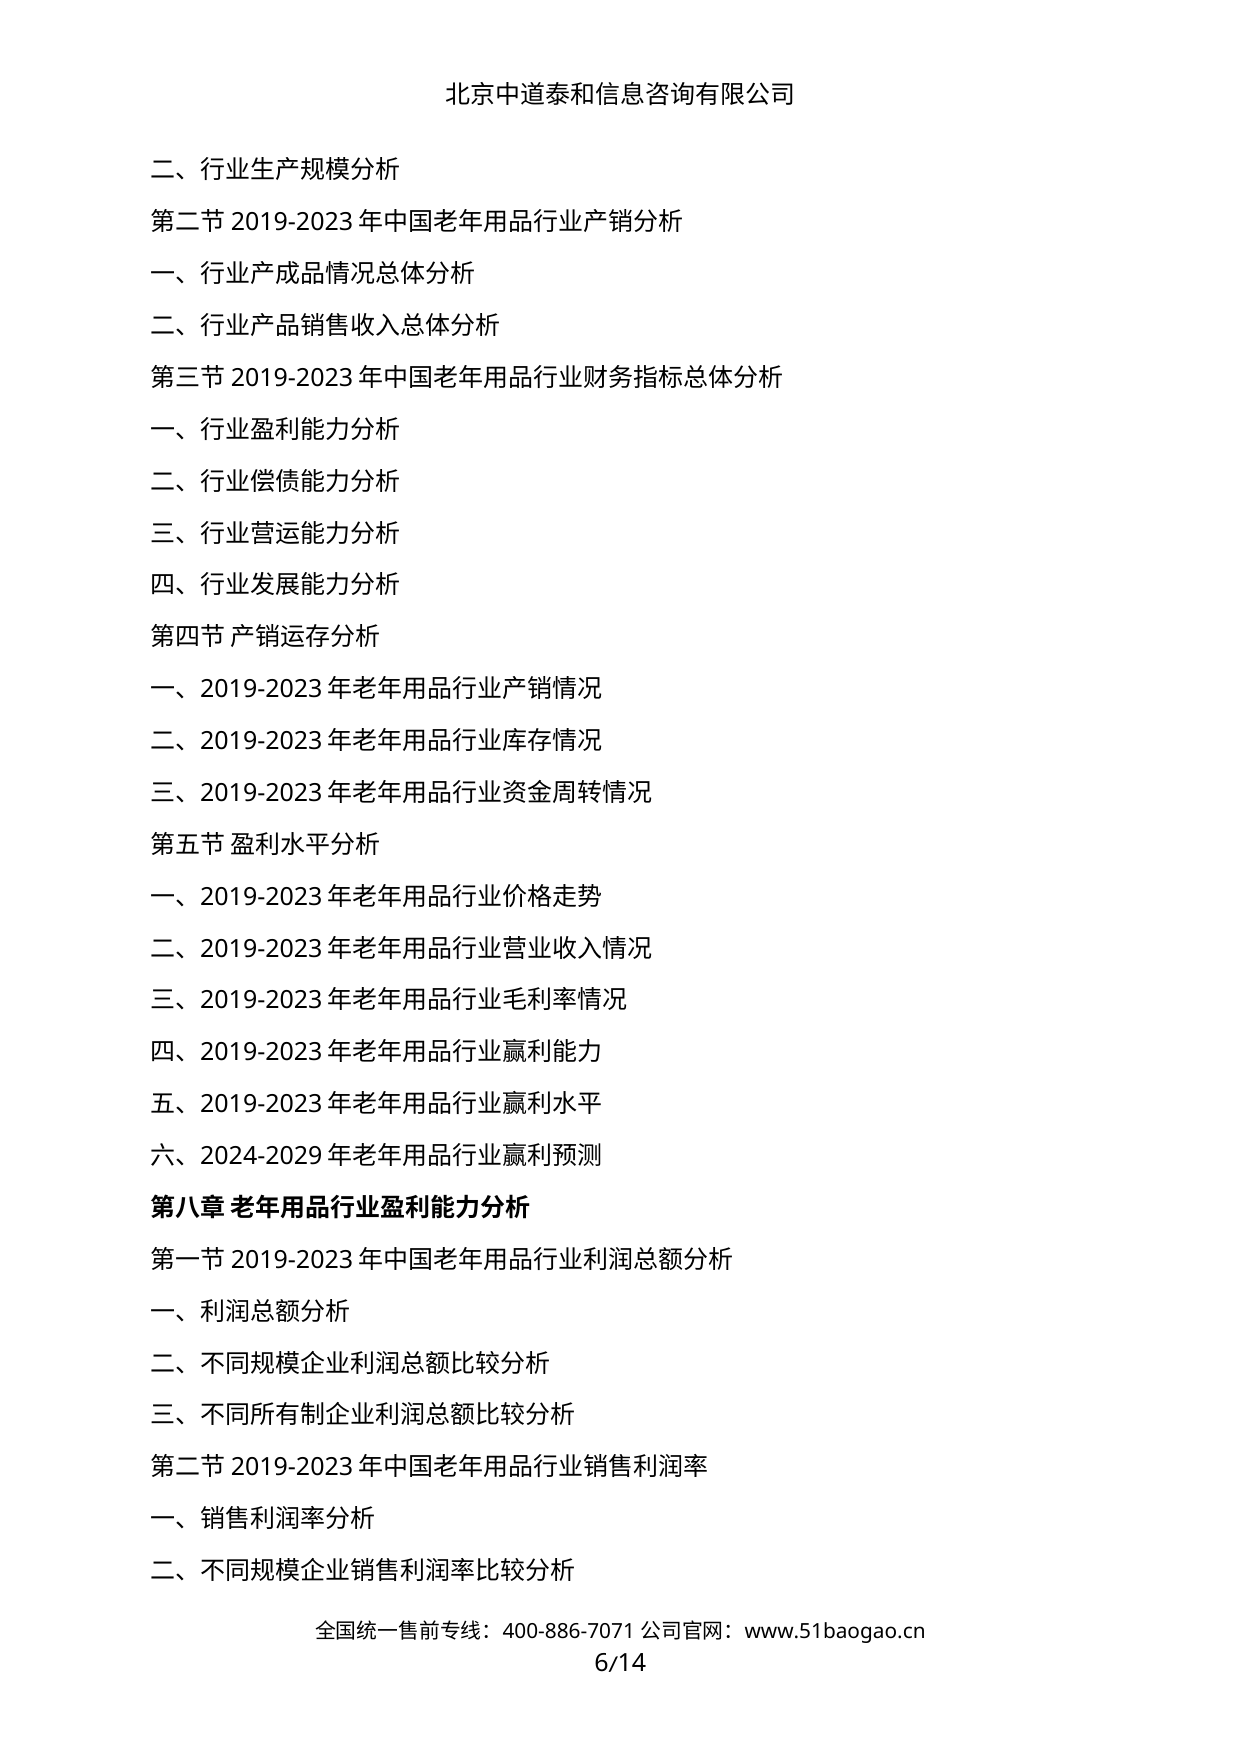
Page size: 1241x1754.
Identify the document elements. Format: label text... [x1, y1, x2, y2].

text 第八章 老年用品行业盈利能力分析 [150, 1187, 1090, 1224]
text 第四节 产销运存分析 [150, 617, 1090, 653]
text 二、2019-2023年老年用品行业库存情况 [150, 721, 1090, 757]
text 一、利润总额分析 [150, 1291, 1090, 1327]
text 第三节 2019-2023年中国老年用品行业财务指标总体分析 [150, 357, 1090, 394]
text 二、不同规模企业利润总额比较分析 [150, 1343, 1090, 1379]
text 五、2019-2023年老年用品行业赢利水平 [150, 1084, 1090, 1120]
text 一、2019-2023年老年用品行业价格走势 [150, 876, 1090, 912]
text 一、2019-2023年老年用品行业产销情况 [150, 669, 1090, 705]
text 三、行业营运能力分析 [150, 513, 1090, 549]
text 三、2019-2023年老年用品行业资金周转情况 [150, 772, 1090, 809]
text 二、不同规模企业销售利润率比较分析 [150, 1551, 1090, 1587]
text 三、不同所有制企业利润总额比较分析 [150, 1395, 1090, 1431]
text 第一节 2019-2023年中国老年用品行业利润总额分析 [150, 1239, 1090, 1276]
text 二、行业生产规模分析 [150, 150, 1090, 186]
text 四、2019-2023年老年用品行业赢利能力 [150, 1032, 1090, 1068]
text 二、2019-2023年老年用品行业营业收入情况 [150, 928, 1090, 964]
text 一、行业产成品情况总体分析 [150, 254, 1090, 290]
text 二、行业偿债能力分析 [150, 461, 1090, 497]
text 第二节 2019-2023年中国老年用品行业产销分析 [150, 202, 1090, 238]
text 二、行业产品销售收入总体分析 [150, 306, 1090, 342]
text 第二节 2019-2023年中国老年用品行业销售利润率 [150, 1447, 1090, 1483]
text 一、行业盈利能力分析 [150, 409, 1090, 446]
text 第五节 盈利水平分析 [150, 824, 1090, 861]
text 一、销售利润率分析 [150, 1499, 1090, 1535]
text 三、2019-2023年老年用品行业毛利率情况 [150, 980, 1090, 1016]
text 六、2024-2029年老年用品行业赢利预测 [150, 1136, 1090, 1172]
text 四、行业发展能力分析 [150, 565, 1090, 601]
